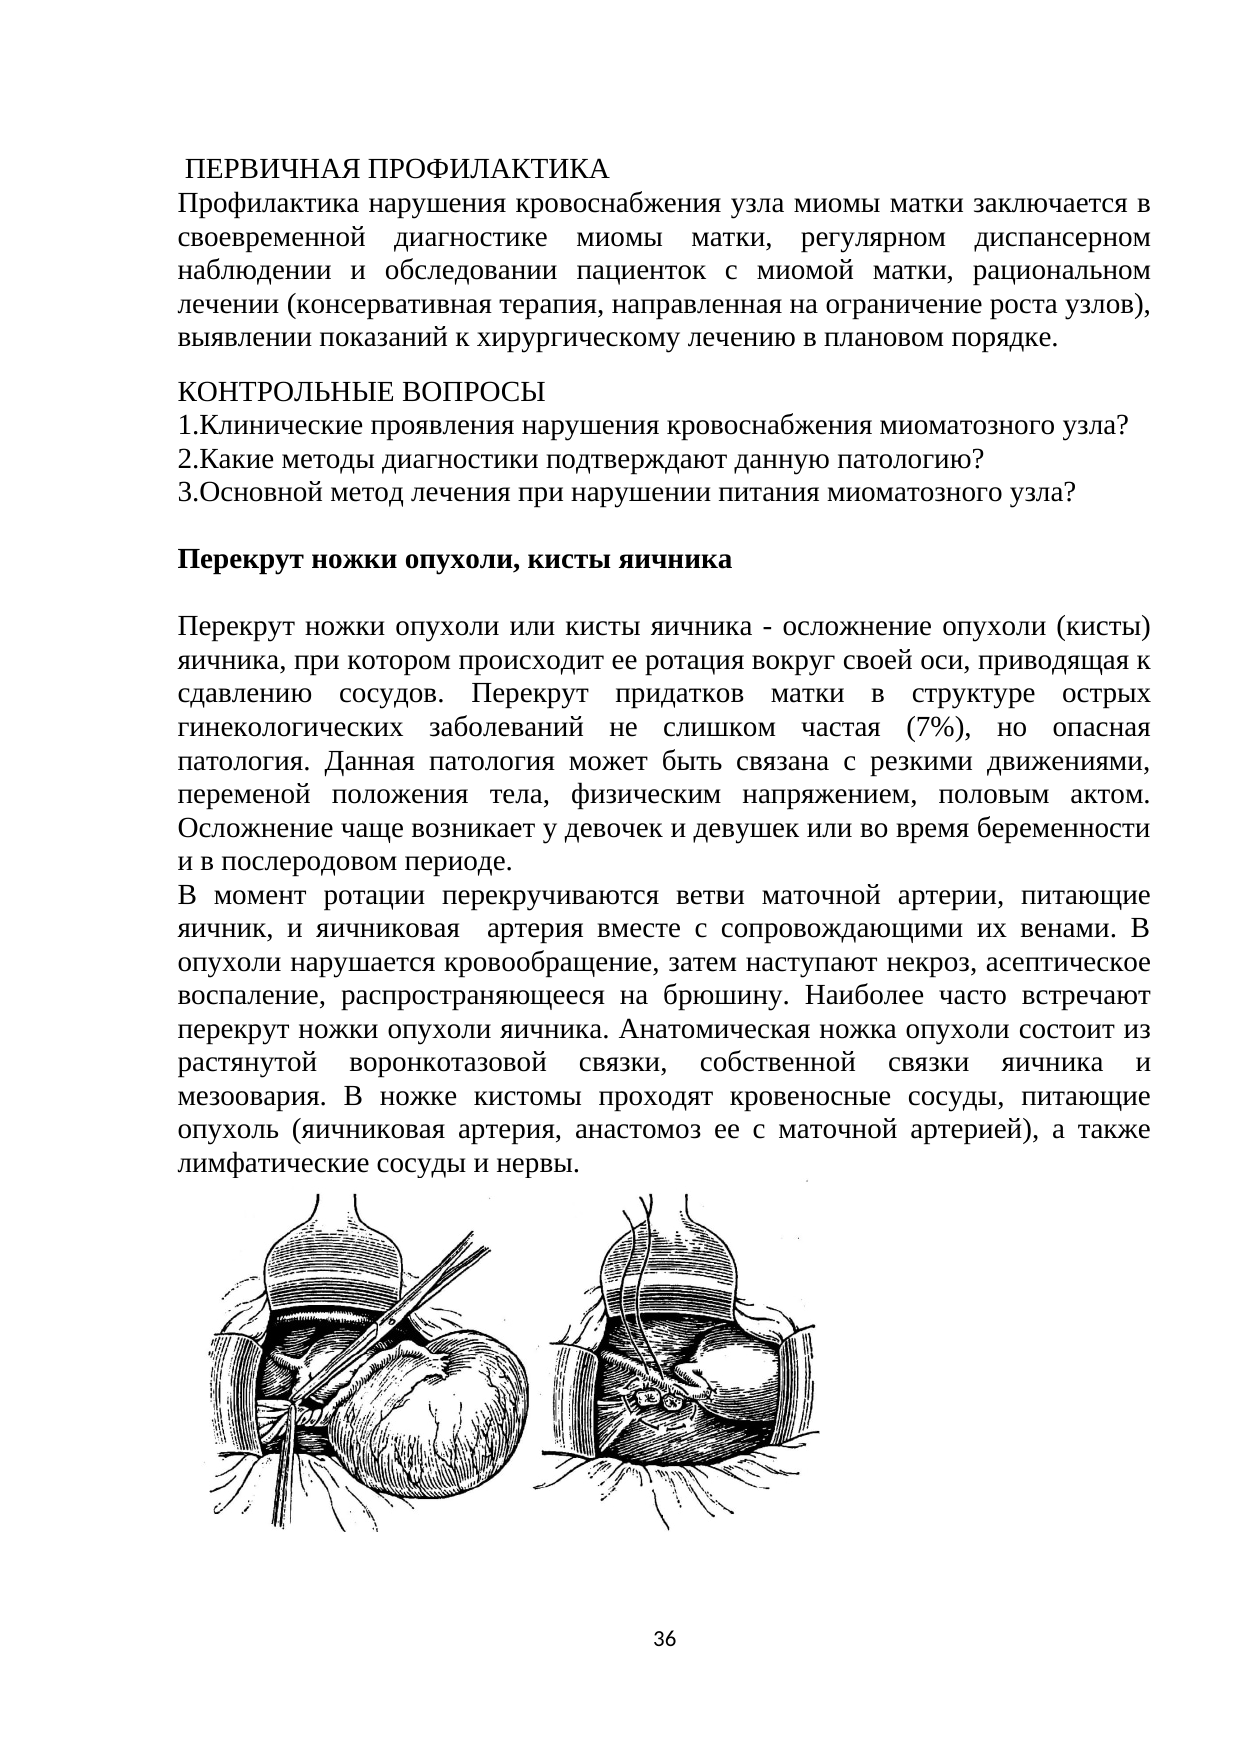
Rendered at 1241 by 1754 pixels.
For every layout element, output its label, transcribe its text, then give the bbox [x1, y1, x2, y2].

text Перекрут ножки опухоли, кисты яичника [177, 541, 1152, 575]
text ПЕРВИЧНАЯ ПРОФИЛАКТИКА [177, 152, 1152, 185]
picture [177, 1178, 820, 1532]
text В момент ротации перекручиваются ветви маточной артерии, питающие яичник, и яичниковая артерия вместе с сопровождающими их венами. В опухоли нарушается кровообращение, затем наступают некроз, асептическое воспаление, распространяющееся на брюшину. Наиболее часто встречают перекрут ножки опухоли яичника. Анатомическая ножка опухоли состоит из растянутой воронкотазовой связки, собственной связки яичника и мезоовария. В ножке кистомы проходят кровеносные сосуды, питающие опухоль (яичниковая артерия, анастомоз ее с маточной артерией), а также лимфатические сосуды и нервы. [177, 877, 1152, 1179]
text КОНТРОЛЬНЫЕ ВОПРОСЫ [177, 374, 1152, 407]
text Перекрут ножки опухоли или кисты яичника - осложнение опухоли (кисты) яичника, при котором происходит ее ротация вокруг своей оси, приводящая к сдавлению сосудов. Перекрут придатков матки в структуре острых гинекологических заболеваний не слишком частая (7%), но опасная патология. Данная патология может быть связана с резкими движениями, переменой положения тела, физическим напряжением, половым актом. Осложнение чаще возникает у девочек и девушек или во время беременности и в послеродовом периоде. [177, 608, 1152, 877]
text 3.Основной метод лечения при нарушении питания миоматозного узла? [177, 474, 1152, 508]
text 2.Какие методы диагностики подтверждают данную патологию? [177, 441, 1152, 474]
text Профилактика нарушения кровоснабжения узла миомы матки заключается в своевременной диагностике миомы матки, регулярном диспансерном наблюдении и обследовании пациенток с миомой матки, рациональном лечении (консервативная терапия, направленная на ограничение роста узлов), выявлении показаний к хирургическому лечению в плановом порядке. [177, 185, 1152, 353]
text 1.Клинические проявления нарушения кровоснабжения миоматозного узла? [177, 407, 1152, 441]
